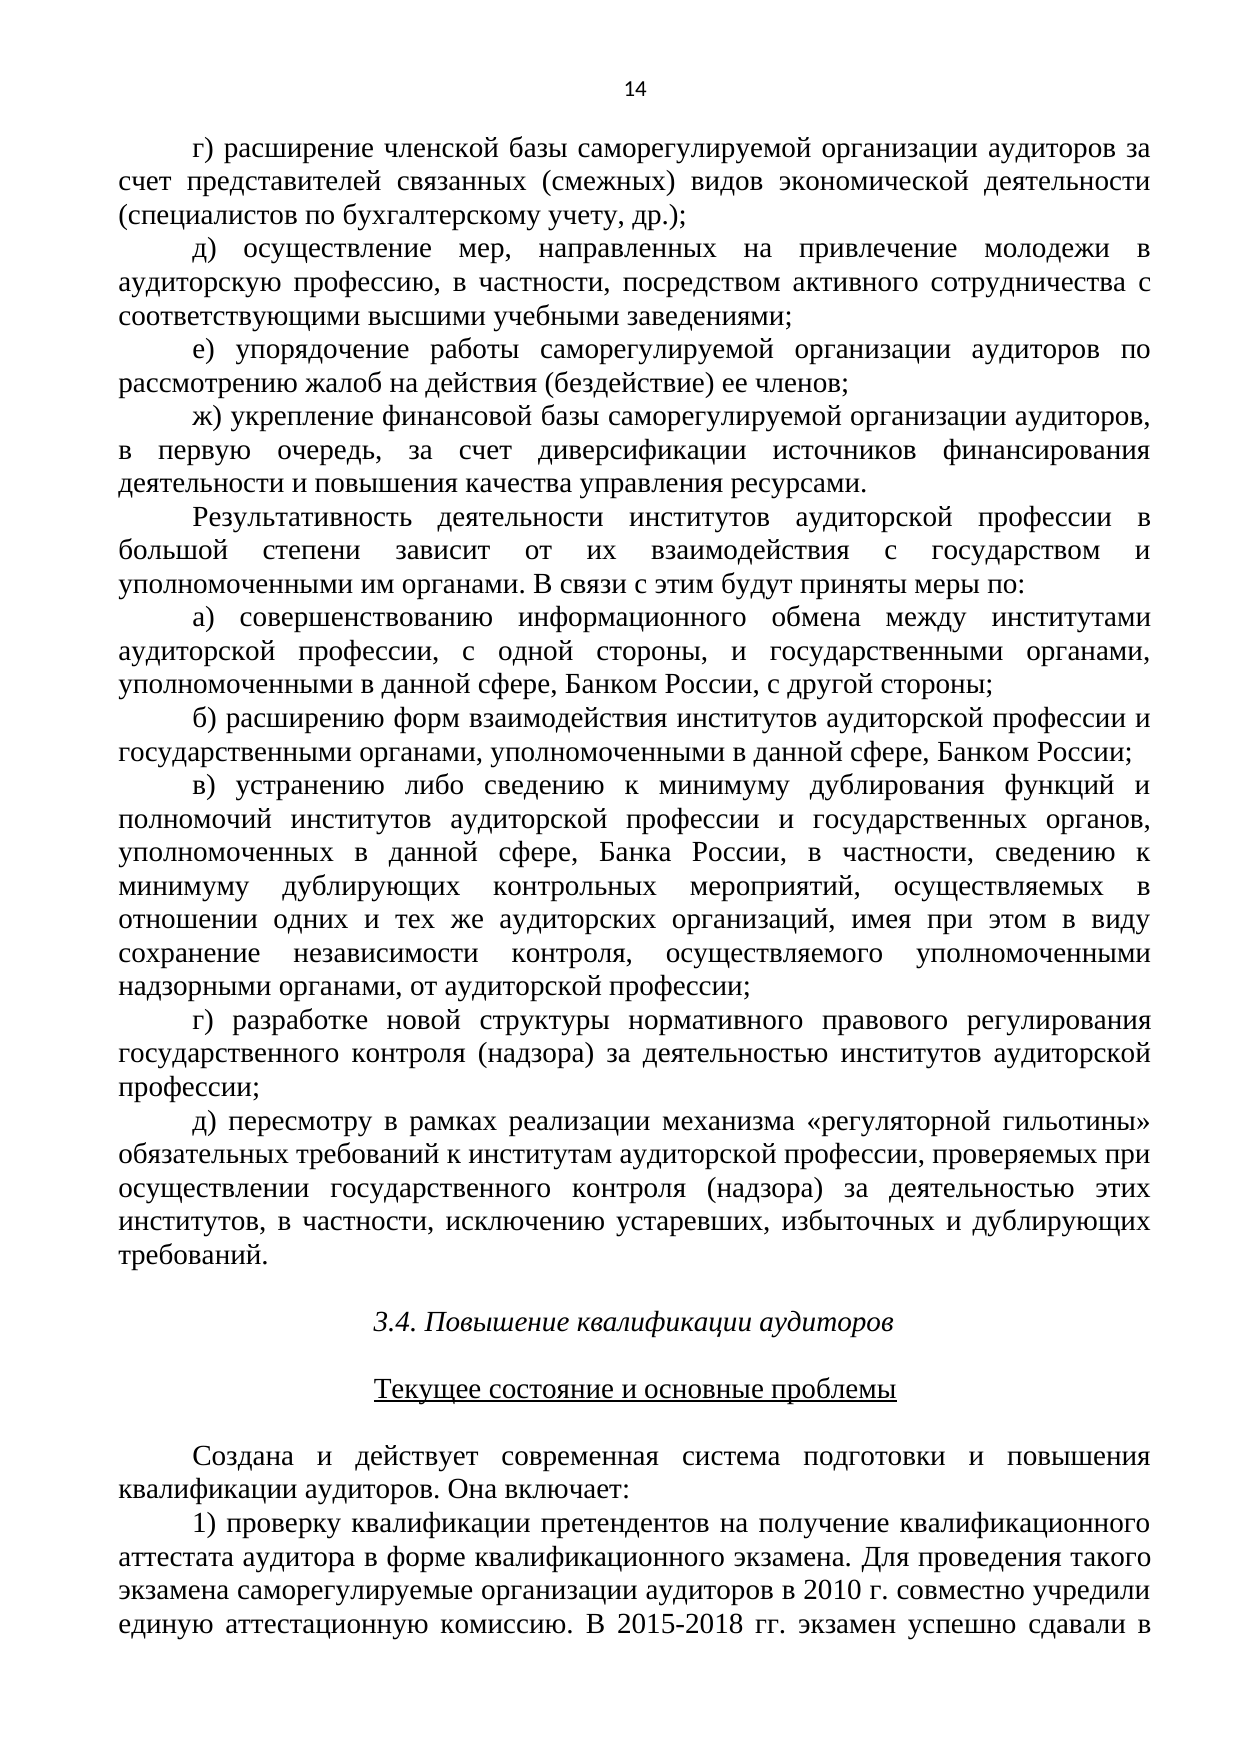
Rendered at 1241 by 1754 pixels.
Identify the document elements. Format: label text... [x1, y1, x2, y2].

text б) расширению форм взаимодействия институтов аудиторской профессии и государственными органами, уполномоченными в данной сфере, Банком России; [118, 700, 1152, 767]
text Текущее состояние и основные проблемы [118, 1371, 1152, 1404]
text д) пересмотру в рамках реализации механизма «регуляторной гильотины» обязательных требований к институтам аудиторской профессии, проверяемых при осуществлении государственного контроля (надзора) за деятельностью этих институтов, в частности, исключению устаревших, избыточных и дублирующих требований. [118, 1103, 1152, 1270]
text в) устранению либо сведению к минимуму дублирования функций и полномочий институтов аудиторской профессии и государственных органов, уполномоченных в данной сфере, Банка России, в частности, сведению к минимуму дублирующих контрольных мероприятий, осуществляемых в отношении одних и тех же аудиторских организаций, имея при этом в виду сохранение независимости контроля, осуществляемого уполномоченными надзорными органами, от аудиторской профессии; [118, 767, 1152, 1002]
text Результативность деятельности институтов аудиторской профессии в большой степени зависит от их взаимодействия с государством и уполномоченными им органами. В связи с этим будут приняты меры по: [118, 499, 1152, 599]
text е) упорядочение работы саморегулируемой организации аудиторов по рассмотрению жалоб на действия (бездействие) ее членов; [118, 331, 1152, 398]
text г) расширение членской базы саморегулируемой организации аудиторов за счет представителей связанных (смежных) видов экономической деятельности (специалистов по бухгалтерскому учету, др.); [118, 130, 1152, 231]
text Создана и действует современная система подготовки и повышения квалификации аудиторов. Она включает: [118, 1438, 1152, 1505]
text а) совершенствованию информационного обмена между институтами аудиторской профессии, с одной стороны, и государственными органами, уполномоченными в данной сфере, Банком России, с другой стороны; [118, 599, 1152, 700]
text 3.4. Повышение квалификации аудиторов [118, 1304, 1152, 1337]
text д) осуществление мер, направленных на привлечение молодежи в аудиторскую профессию, в частности, посредством активного сотрудничества с соответствующими высшими учебными заведениями; [118, 231, 1152, 331]
text г) разработке новой структуры нормативного правового регулирования государственного контроля (надзора) за деятельностью институтов аудиторской профессии; [118, 1002, 1152, 1103]
text ж) укрепление финансовой базы саморегулируемой организации аудиторов, в первую очередь, за счет диверсификации источников финансирования деятельности и повышения качества управления ресурсами. [118, 398, 1152, 499]
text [118, 1505, 1152, 1639]
